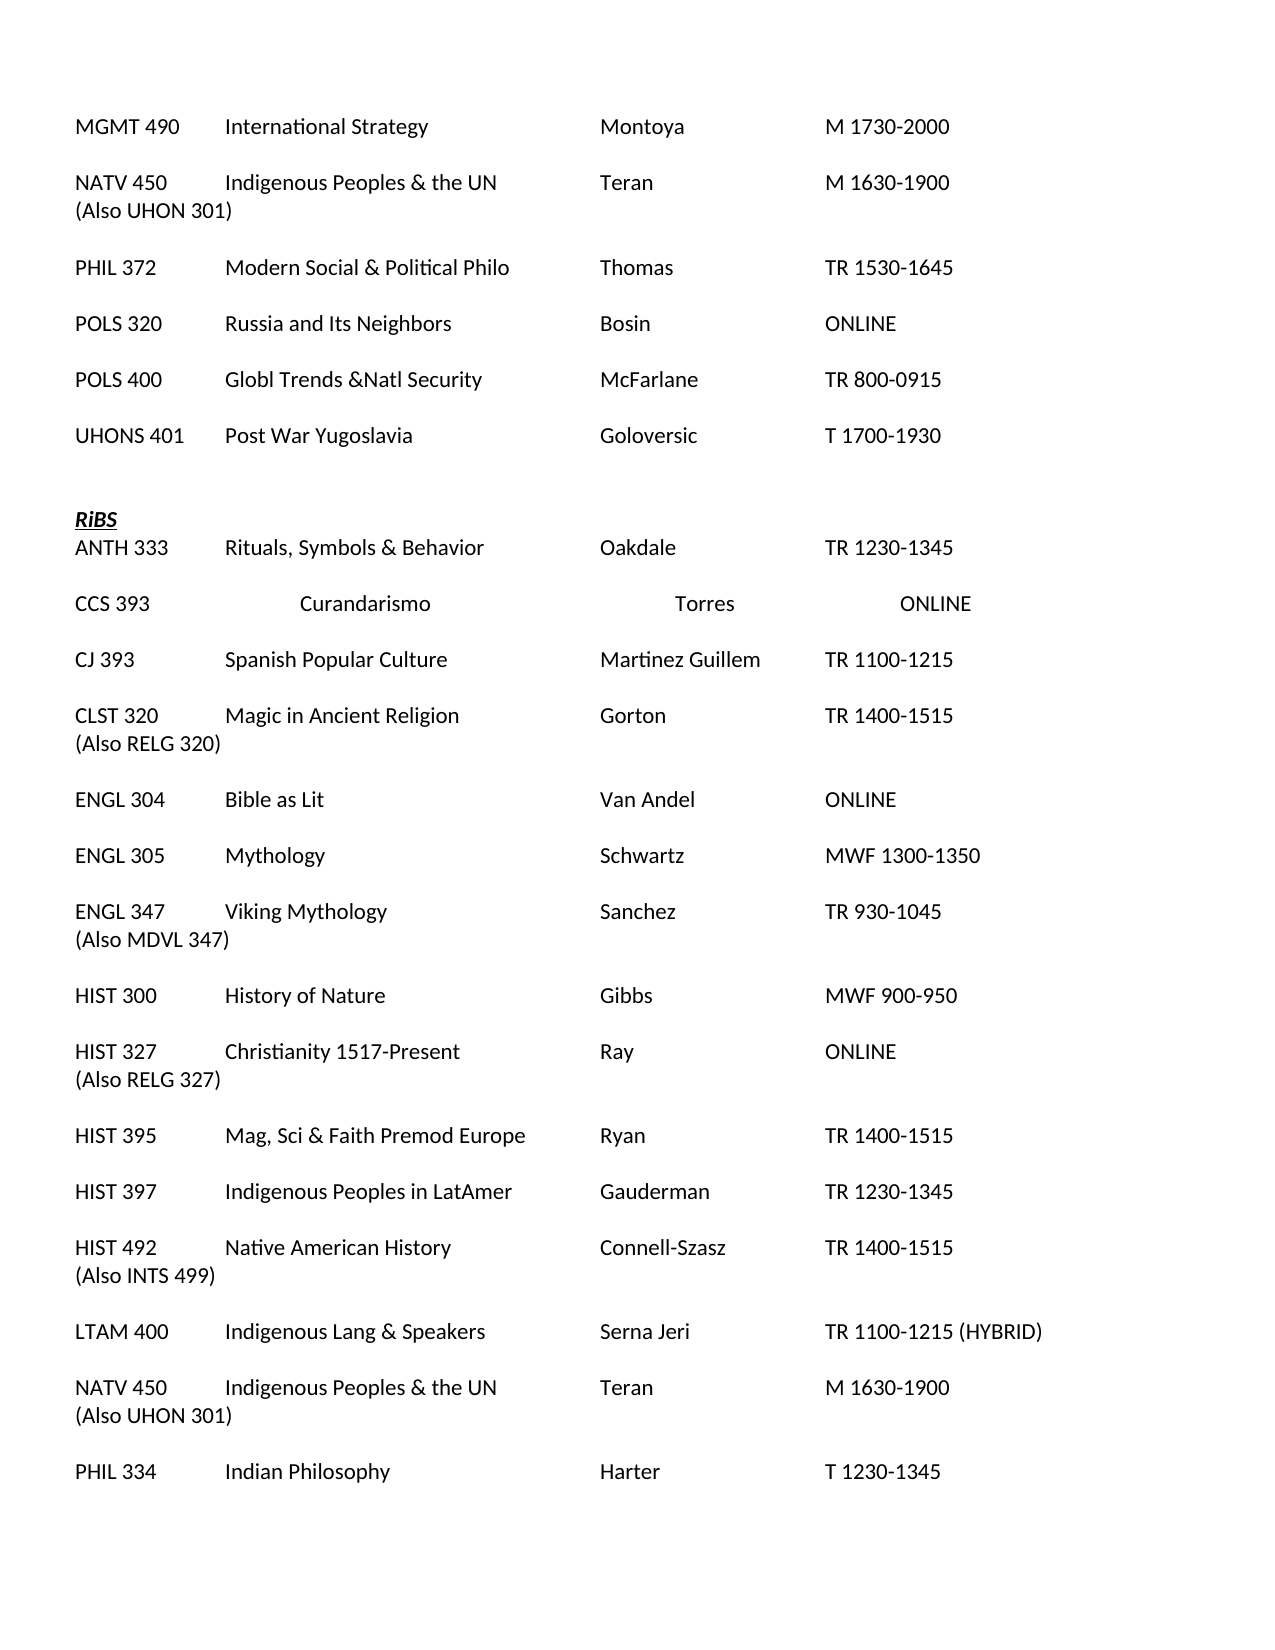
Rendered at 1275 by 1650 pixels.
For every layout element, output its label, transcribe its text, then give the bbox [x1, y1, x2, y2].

text HIST 397 Indigenous Peoples in LatAmer Gauderman TR 1230-1345 [75, 1177, 1200, 1205]
text HIST 395 Mag, Sci & Faith Premod Europe Ryan TR 1400-1515 [75, 1121, 1200, 1149]
text (Also MDVL 347) [75, 925, 1200, 953]
text POLS 320 Russia and Its Neighbors Bosin ONLINE [75, 309, 1200, 337]
text UHONS 401 Post War Yugoslavia Goloversic T 1700-1930 [75, 421, 1200, 449]
text HIST 492 Native American History Connell-Szasz TR 1400-1515 [75, 1233, 1200, 1261]
text POLS 400 Globl Trends &Natl Security McFarlane TR 800-0915 [75, 365, 1200, 393]
text PHIL 334 Indian Philosophy Harter T 1230-1345 [75, 1457, 1200, 1486]
text HIST 327 Christianity 1517-Present Ray ONLINE [75, 1037, 1200, 1065]
text (Also UHON 301) [75, 197, 1200, 224]
text CLST 320 Magic in Ancient Religion Gorton TR 1400-1515 [75, 701, 1200, 729]
text RiBS [75, 505, 1200, 533]
text NATV 450 Indigenous Peoples & the UN Teran M 1630-1900 [75, 1373, 1200, 1401]
text PHIL 372 Modern Social & Political Philo Thomas TR 1530-1645 [75, 253, 1200, 281]
text LTAM 400 Indigenous Lang & Speakers Serna Jeri TR 1100-1215 (HYBRID) [75, 1317, 1200, 1345]
text ENGL 347 Viking Mythology Sanchez TR 930-1045 [75, 897, 1200, 925]
text HIST 300 History of Nature Gibbs MWF 900-950 [75, 981, 1200, 1009]
text CJ 393 Spanish Popular Culture Martinez Guillem TR 1100-1215 [75, 645, 1200, 673]
text ENGL 304 Bible as Lit Van Andel ONLINE [75, 785, 1200, 813]
text CCS 393 Curandarismo Torres ONLINE [75, 589, 1200, 617]
text (Also INTS 499) [75, 1261, 1200, 1289]
text (Also RELG 327) [75, 1065, 1200, 1093]
text (Also RELG 320) [75, 729, 1200, 757]
text NATV 450 Indigenous Peoples & the UN Teran M 1630-1900 [75, 168, 1200, 197]
text MGMT 490 International Strategy Montoya M 1730-2000 [75, 112, 1200, 141]
text ENGL 305 Mythology Schwartz MWF 1300-1350 [75, 841, 1200, 869]
text ANTH 333 Rituals, Symbols & Behavior Oakdale TR 1230-1345 [75, 533, 1200, 561]
text (Also UHON 301) [75, 1401, 1200, 1429]
